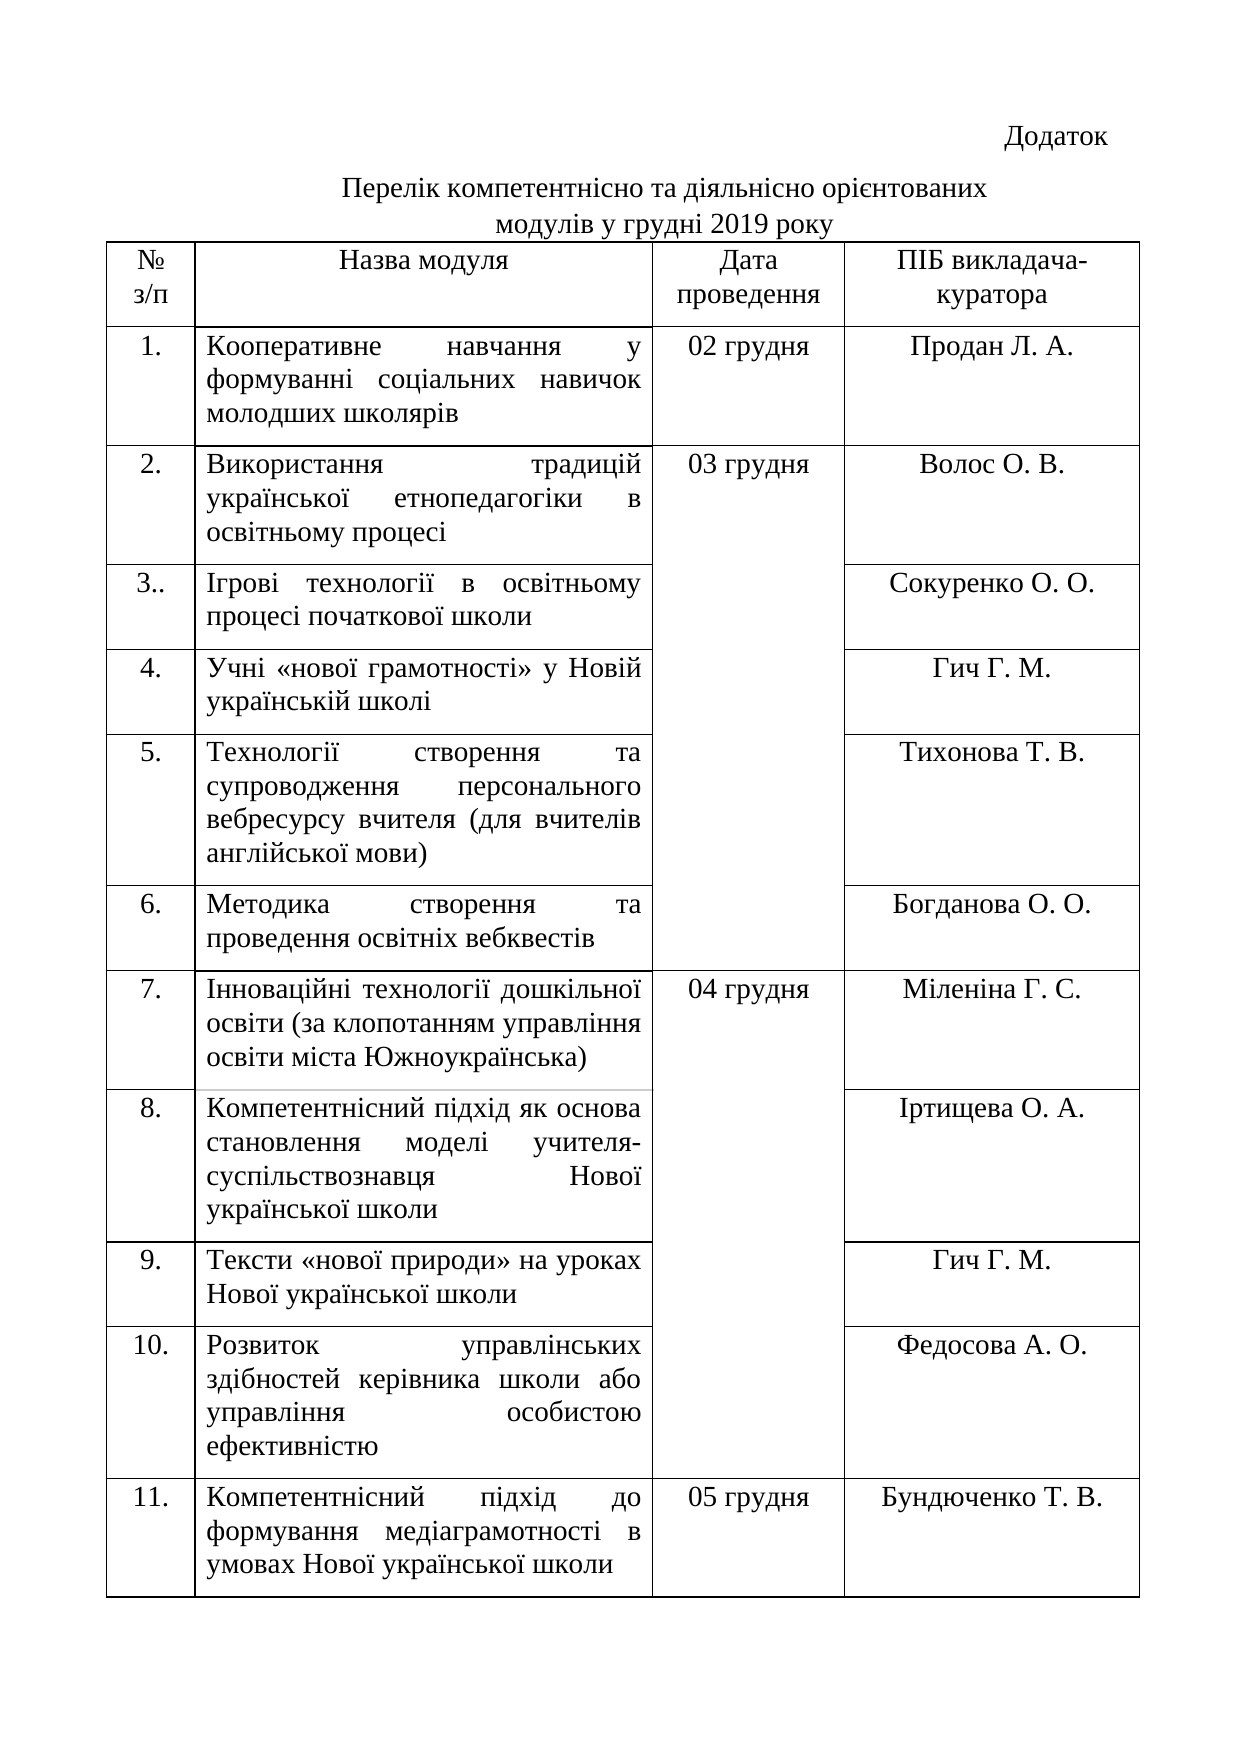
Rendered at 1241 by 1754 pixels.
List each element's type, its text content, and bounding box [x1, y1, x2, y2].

table_cell Продан Л. А. [845, 327, 1139, 445]
table_header Дата проведення [653, 243, 844, 326]
text модулів у грудні 2019 року [177, 206, 1152, 239]
table_cell 7. [107, 971, 194, 1089]
table_cell 3.. [107, 565, 194, 649]
table_cell Ігрові технології в освітньому процесі початкової школи [196, 565, 652, 649]
table_cell Волос О. В. [845, 446, 1139, 564]
table_cell 02 грудня [653, 327, 844, 445]
table_cell 11. [107, 1479, 194, 1596]
table_cell 6. [107, 886, 194, 970]
table_cell Використання традицій української етнопедагогіки в освітньому процесі [196, 447, 652, 564]
table_cell 5. [107, 735, 194, 885]
table_cell Федосова А. О. [845, 1327, 1139, 1478]
table_cell 04 грудня [653, 971, 844, 1478]
table_cell 05 грудня [653, 1479, 844, 1596]
table_cell Сокуренко О. О. [845, 565, 1139, 649]
table_cell Гич Г. М. [845, 1243, 1139, 1326]
table_cell Методика створення та проведення освітніх вебквестів [196, 886, 652, 970]
table_cell Компетентнісний підхід до формування медіаграмотності в умовах Нової української школи [196, 1479, 652, 1596]
table_cell Іртищева О. А. [845, 1090, 1139, 1241]
table_header № з/п [107, 243, 194, 326]
table_cell Богданова О. О. [845, 886, 1139, 970]
table_cell Міленіна Г. С. [845, 971, 1139, 1089]
table_cell Технології створення та супроводження персонального вебресурсу вчителя (для вчителів англійської мови) [196, 735, 652, 885]
table_cell Кооперативне навчання у формуванні соціальних навичок молодших школярів [196, 328, 652, 445]
text Перелік компетентнісно та діяльнісно орієнтованих [177, 170, 1152, 204]
table_header Назва модуля [196, 243, 652, 326]
table_cell 9. [107, 1243, 194, 1326]
table_cell Гич Г. М. [845, 650, 1139, 733]
table_cell 4. [107, 650, 194, 733]
table_cell Інноваційні технології дошкільної освіти (за клопотанням управління освіти міста Южноукраїнська) [196, 972, 652, 1089]
text Додаток [177, 118, 1152, 152]
table_cell 8. [107, 1090, 194, 1241]
table_header ПІБ викладача-куратора [845, 243, 1139, 326]
table_cell Тексти «нової природи» на уроках Нової української школи [196, 1243, 652, 1326]
table_cell Учні «нової грамотності» у Новій українській школі [196, 650, 652, 733]
table_cell 1. [107, 327, 194, 445]
table_cell 03 грудня [653, 446, 844, 970]
table_cell Тихонова Т. В. [845, 735, 1139, 885]
table_cell 10. [107, 1327, 194, 1478]
table_cell Компетентнісний підхід як основа становлення моделі учителя-суспільствознавця Нової української школи [196, 1091, 652, 1241]
table_cell 2. [107, 446, 194, 564]
table_cell Розвиток управлінських здібностей керівника школи або управління особистою ефективністю [196, 1327, 652, 1478]
table_cell Бундюченко Т. В. [845, 1479, 1139, 1596]
